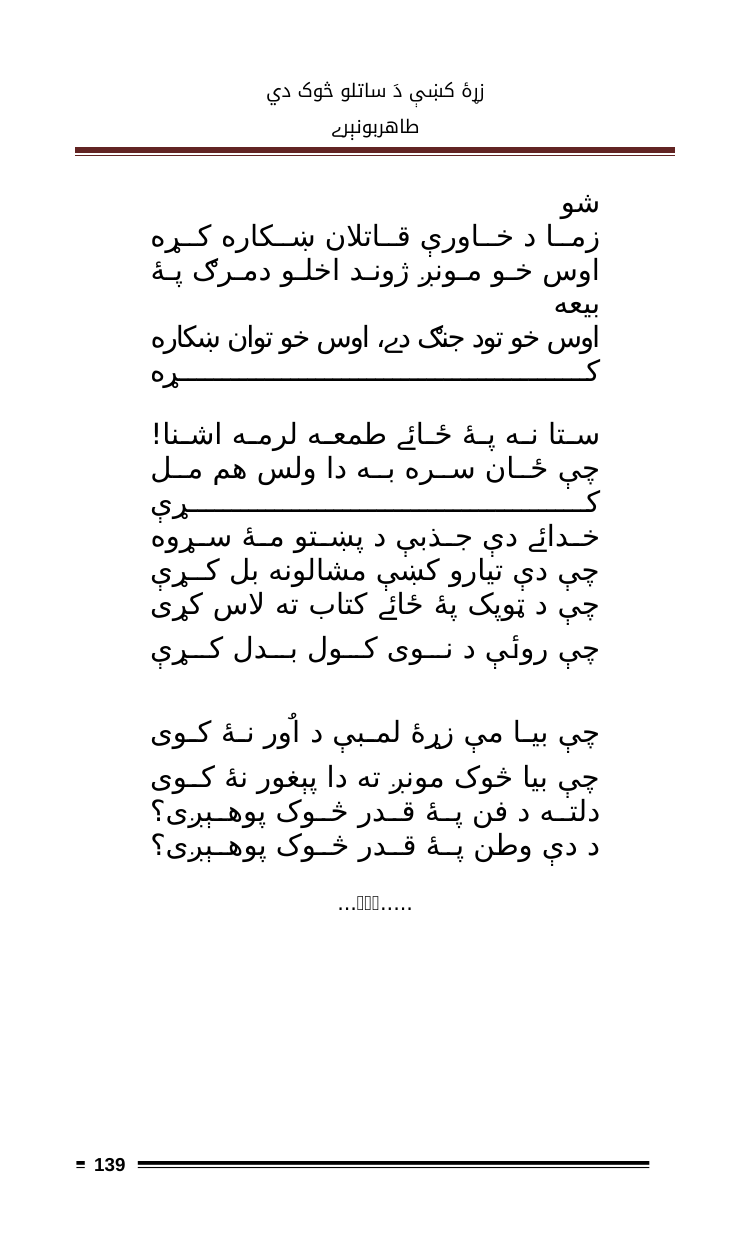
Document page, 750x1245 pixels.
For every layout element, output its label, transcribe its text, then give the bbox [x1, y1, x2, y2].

picture [124, 1161, 650, 1169]
picture [111, 1161, 122, 1169]
text چې بيا مې زړۀ لمبې د اُور نۀ کوى چې بيا څوک مونږ ته دا پېغور نۀ کوى دلته د فن پۀ قدر څوک پوهېږى؟ د دې وطن پۀ قدر څوک پوهېږى؟ [150, 705, 600, 891]
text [150, 185, 600, 417]
text ........ [120, 891, 630, 916]
picture [76, 1161, 98, 1169]
text ستا نه پۀ ځائے طمعه لرمه اشنا! چې ځان سره به دا ولس هم مل کړې خدائے دې جذبې د پښتو مۀ سړوه چې دې تيارو کښې مشالونه بل کړې چې د ټوپک پۀ ځائے کتاب ته لاس کړى چې روئې د نوى کول بدل کړې [150, 417, 600, 705]
picture [101, 1161, 111, 1169]
